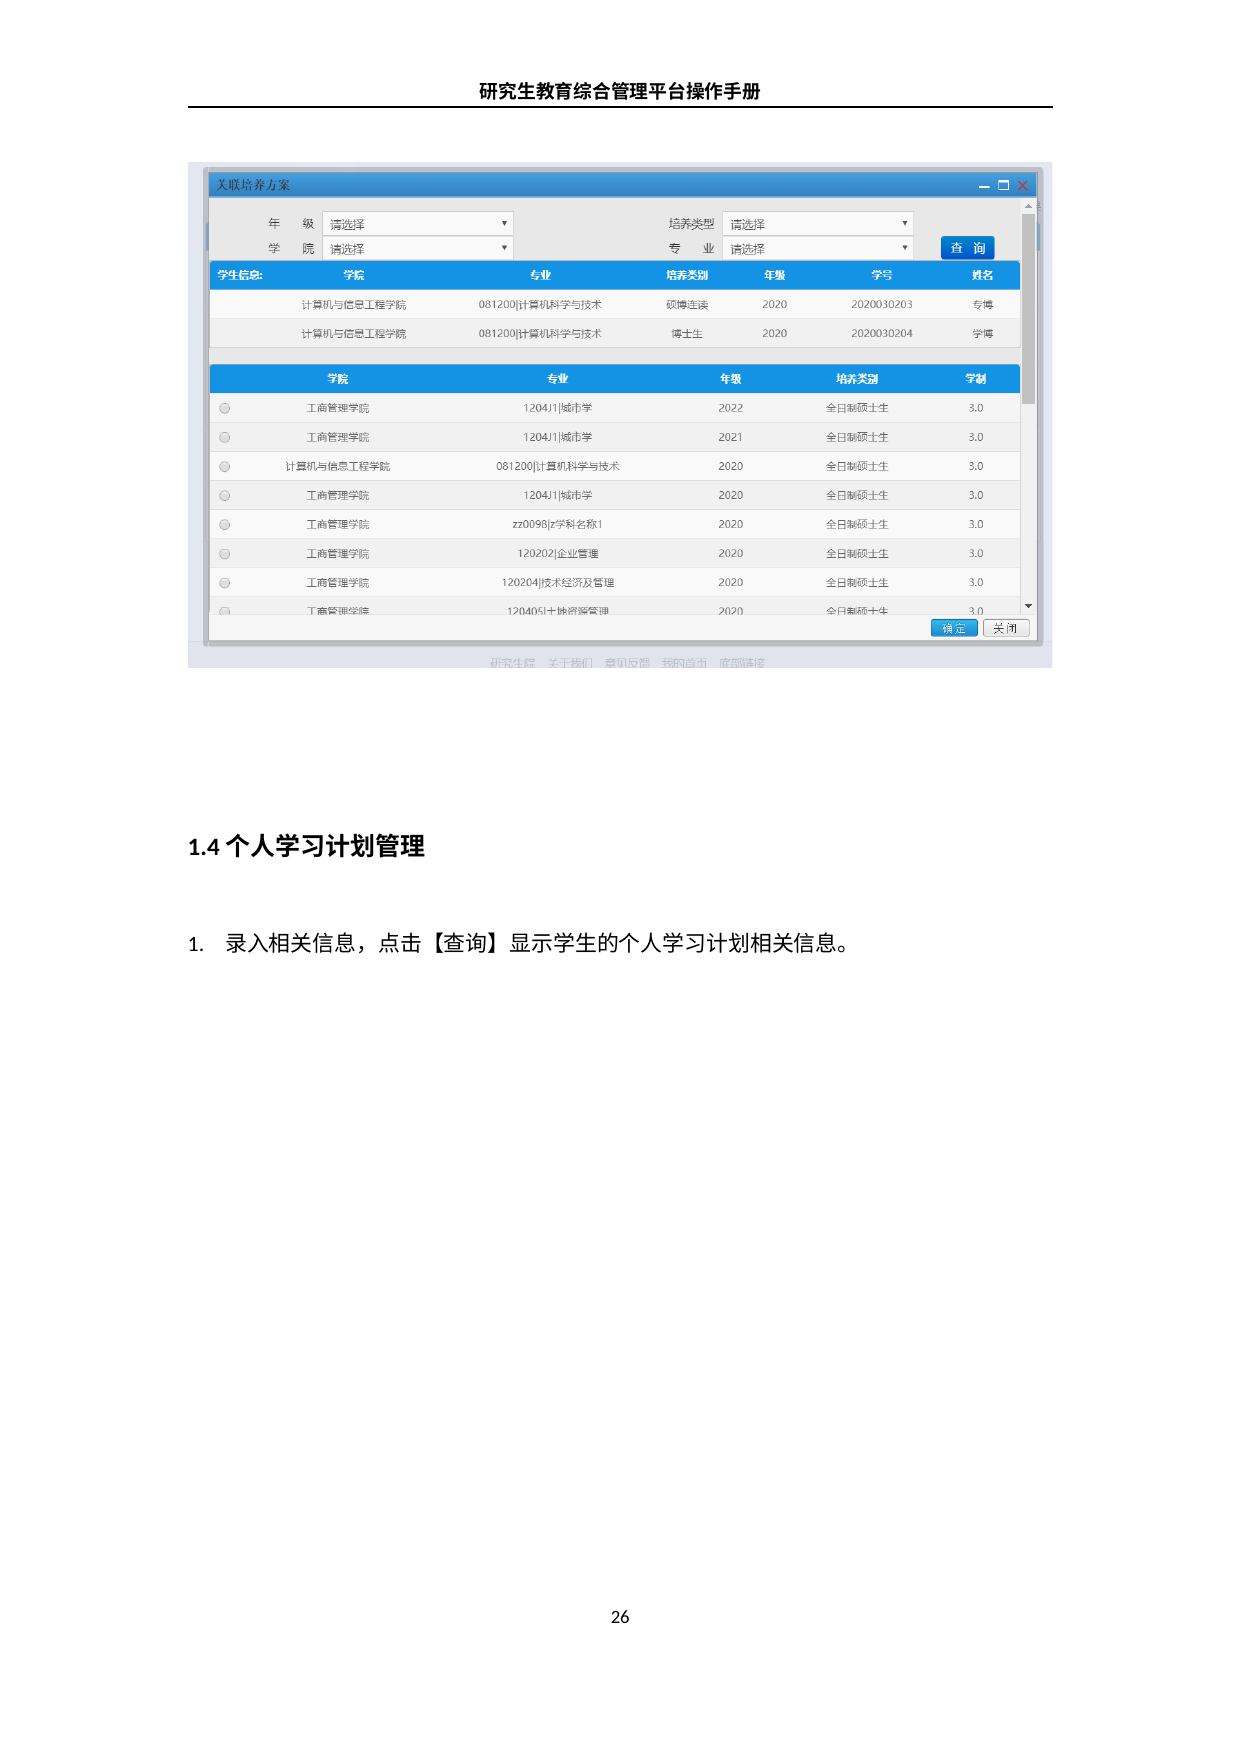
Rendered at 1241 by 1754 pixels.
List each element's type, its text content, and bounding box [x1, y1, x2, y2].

list 录入相关信息，点击【查询】显示学生的个人学习计划相关信息。 [187, 926, 1053, 958]
picture [187, 162, 1053, 668]
subtitle 1.4 个人学习计划管理 [187, 812, 1053, 877]
